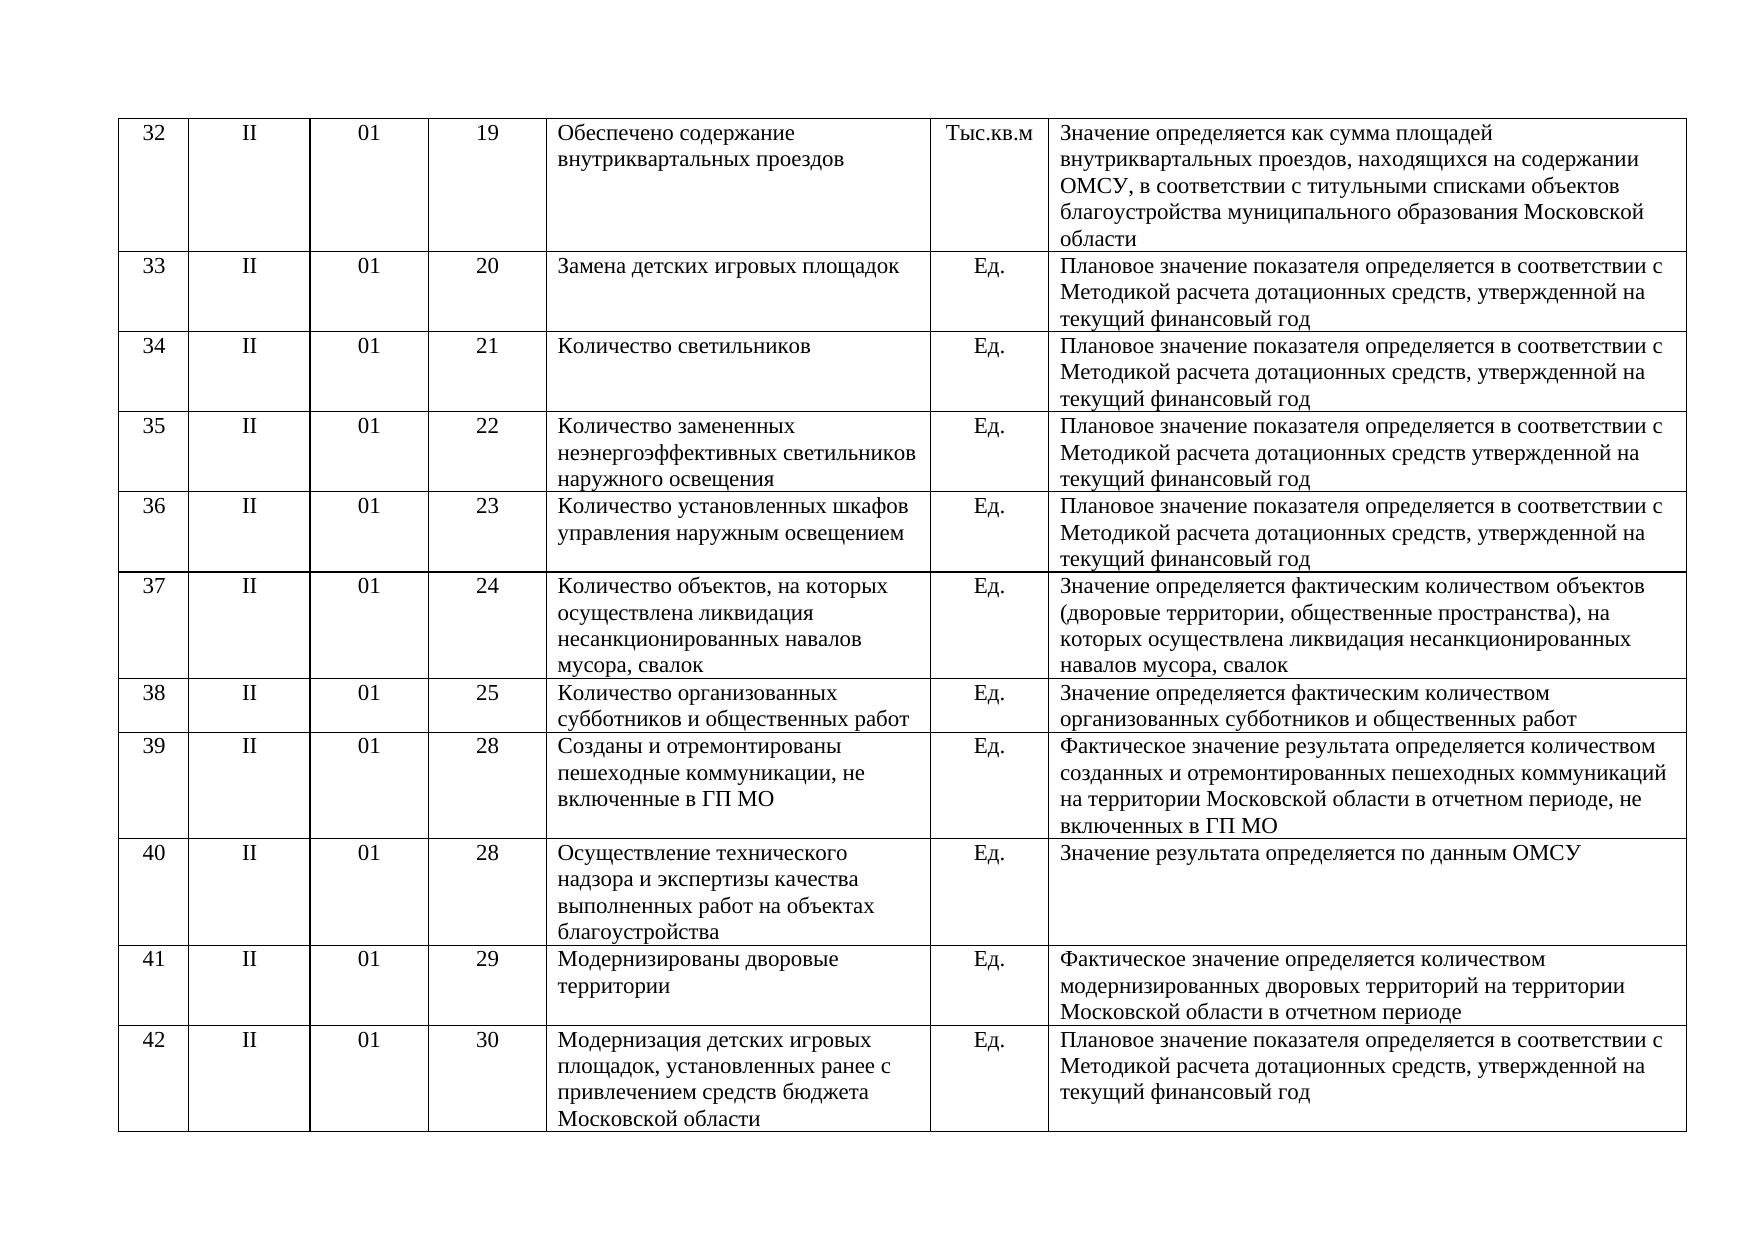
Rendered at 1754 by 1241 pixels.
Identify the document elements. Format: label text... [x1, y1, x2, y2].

table_cell Обеспечено содержание внутриквартальных проездов [547, 119, 930, 251]
table_cell Количество организованных субботников и общественных работ [547, 679, 930, 732]
table_cell 22 [429, 412, 546, 491]
table_cell 01 [311, 679, 428, 732]
table_cell Ед. [931, 1026, 1048, 1131]
table_cell 01 [311, 573, 428, 678]
table_cell 21 [429, 332, 546, 411]
table_cell II [189, 412, 309, 491]
table_cell 34 [119, 332, 188, 411]
table_cell 24 [429, 573, 546, 678]
table_cell Фактическое значение определяется количеством модернизированных дворовых территорий на территории Московской области в отчетном периоде [1049, 946, 1686, 1024]
table_cell II [189, 573, 309, 678]
table_cell Количество светильников [547, 332, 930, 411]
table_cell Плановое значение показателя определяется в соответствии с Методикой расчета дотационных средств, утвержденной на текущий финансовый год [1049, 252, 1686, 331]
table_cell 01 [311, 1026, 428, 1131]
table_cell Ед. [931, 492, 1048, 571]
table_cell Значение результата определяется по данным ОМСУ [1049, 839, 1686, 944]
table_cell Ед. [931, 839, 1048, 944]
table_cell 29 [429, 946, 546, 1024]
table_cell 01 [311, 412, 428, 491]
table_cell 25 [429, 679, 546, 732]
table_cell II [189, 492, 309, 571]
table_cell Тыс.кв.м [931, 119, 1048, 251]
table_cell Количество замененных неэнергоэффективных светильников наружного освещения [547, 412, 930, 491]
table_cell 19 [429, 119, 546, 251]
table_cell Фактическое значение результата определяется количеством созданных и отремонтированных пешеходных коммуникаций на территории Московской области в отчетном периоде, не включенных в ГП МО [1049, 733, 1686, 838]
table_cell II [189, 946, 309, 1024]
table_cell Ед. [931, 679, 1048, 732]
table_cell 40 [119, 839, 188, 944]
table_cell Плановое значение показателя определяется в соответствии с Методикой расчета дотационных средств, утвержденной на текущий финансовый год [1049, 332, 1686, 411]
table_cell Модернизированы дворовые территории [547, 946, 930, 1024]
table_cell 42 [119, 1026, 188, 1131]
table_cell Значение определяется фактическим количеством организованных субботников и общественных работ [1049, 679, 1686, 732]
table_cell 01 [311, 252, 428, 331]
table_cell 36 [119, 492, 188, 571]
table_cell Ед. [931, 573, 1048, 678]
table_cell II [189, 1026, 309, 1131]
table_cell II [189, 252, 309, 331]
table_cell Ед. [931, 252, 1048, 331]
table_cell Замена детских игровых площадок [547, 252, 930, 331]
table_cell Ед. [931, 412, 1048, 491]
table_cell Модернизация детских игровых площадок, установленных ранее с привлечением средств бюджета Московской области [547, 1026, 930, 1131]
table_cell 30 [429, 1026, 546, 1131]
table_cell 28 [429, 733, 546, 838]
table_cell 23 [429, 492, 546, 571]
table_cell 20 [429, 252, 546, 331]
table_cell Плановое значение показателя определяется в соответствии с Методикой расчета дотационных средств, утвержденной на текущий финансовый год [1049, 492, 1686, 571]
table_cell 37 [119, 573, 188, 678]
table_cell 38 [119, 679, 188, 732]
table_cell II [189, 332, 309, 411]
table_cell 33 [119, 252, 188, 331]
table_cell Плановое значение показателя определяется в соответствии с Методикой расчета дотационных средств, утвержденной на текущий финансовый год [1049, 1026, 1686, 1131]
table_cell 41 [119, 946, 188, 1024]
table_cell 39 [119, 733, 188, 838]
table_cell Ед. [931, 946, 1048, 1024]
table_cell 28 [429, 839, 546, 944]
table_cell Созданы и отремонтированы пешеходные коммуникации, не включенные в ГП МО [547, 733, 930, 838]
table_cell Значение определяется как сумма площадей внутриквартальных проездов, находящихся на содержании ОМСУ, в соответствии с титульными списками объектов благоустройства муниципального образования Московской области [1049, 119, 1686, 251]
table_cell 01 [311, 119, 428, 251]
table_cell 01 [311, 839, 428, 944]
table_cell II [189, 733, 309, 838]
table_cell 01 [311, 946, 428, 1024]
table_cell II [189, 679, 309, 732]
table_cell 01 [311, 733, 428, 838]
table_cell Ед. [931, 332, 1048, 411]
table_cell Плановое значение показателя определяется в соответствии с Методикой расчета дотационных средств утвержденной на текущий финансовый год [1049, 412, 1686, 491]
table_cell Ед. [931, 733, 1048, 838]
table_cell Осуществление технического надзора и экспертизы качества выполненных работ на объектах благоустройства [547, 839, 930, 944]
table_cell Значение определяется фактическим количеством объектов (дворовые территории, общественные пространства), на которых осуществлена ликвидация несанкционированных навалов мусора, свалок [1049, 573, 1686, 678]
table_cell Количество установленных шкафов управления наружным освещением [547, 492, 930, 571]
table_cell Количество объектов, на которых осуществлена ликвидация несанкционированных навалов мусора, свалок [547, 573, 930, 678]
table_cell 35 [119, 412, 188, 491]
table_cell 01 [311, 492, 428, 571]
table_cell 01 [311, 332, 428, 411]
table_cell II [189, 119, 309, 251]
table_cell 32 [119, 119, 188, 251]
table_cell II [189, 839, 309, 944]
